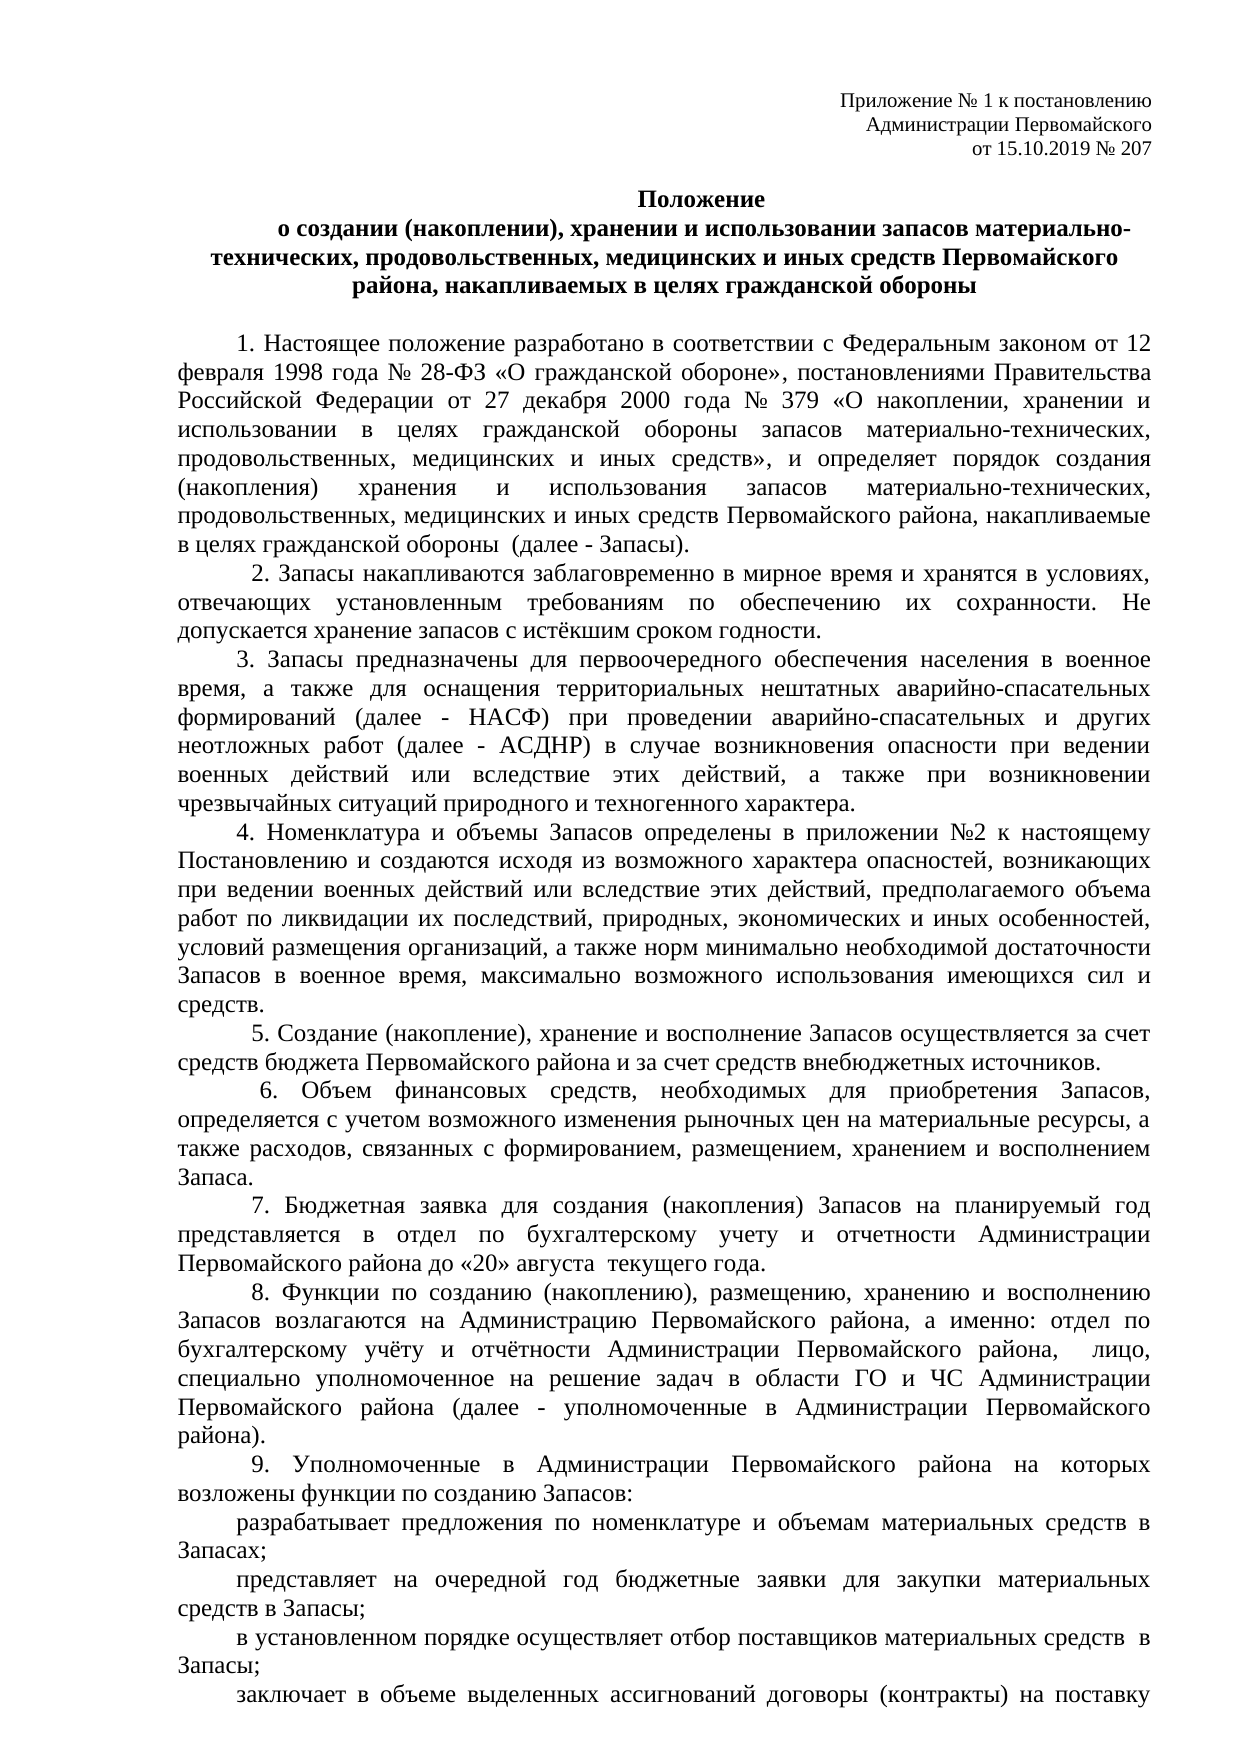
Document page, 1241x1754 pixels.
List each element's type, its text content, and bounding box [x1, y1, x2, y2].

text о создании (накоплении), хранении и использовании запасов материально-технических, продовольственных, медицинских и иных средств Первомайского района, накапливаемых в целях гражданской обороны [177, 213, 1152, 299]
text 5. Создание (накопление), хранение и восполнение Запасов осуществляется за счет средств бюджета Первомайского района и за счет средств внебюджетных источников. [177, 1018, 1152, 1075]
text Положение [177, 184, 1152, 213]
text в установленном порядке осуществляет отбор поставщиков материальных средств в Запасы; [177, 1622, 1152, 1679]
text Администрации Первомайского [177, 112, 1152, 136]
text 3. Запасы предназначены для первоочередного обеспечения населения в военное время, а также для оснащения территориальных нештатных аварийно-спасательных формирований (далее - НАСФ) при проведении аварийно-спасательных и других неотложных работ (далее - АСДНР) в случае возникновения опасности при ведении военных действий или вследствие этих действий, а также при возникновении чрезвычайных ситуаций природного и техногенного характера. [177, 644, 1152, 817]
text 8. Функции по созданию (накоплению), размещению, хранению и восполнению Запасов возлагаются на Администрацию Первомайского района, а именно: отдел по бухгалтерскому учёту и отчётности Администрации Первомайского района, лицо, специально уполномоченное на решение задач в области ГО и ЧС Администрации Первомайского района (далее - уполномоченные в Администрации Первомайского района). [177, 1277, 1152, 1449]
text 6. Объем финансовых средств, необходимых для приобретения Запасов, определяется с учетом возможного изменения рыночных цен на материальные ресурсы, а также расходов, связанных с формированием, размещением, хранением и восполнением Запаса. [177, 1075, 1152, 1190]
text 1. Настоящее положение разработано в соответствии с Федеральным законом от 12 февраля 1998 года № 28-ФЗ «О гражданской обороне», постановлениями Правительства Российской Федерации от 27 декабря 2000 года № 379 «О накоплении, хранении и использовании в целях гражданской обороны запасов материально-технических, продовольственных, медицинских и иных средств», и определяет порядок создания (накопления) хранения и использования запасов материально-технических, продовольственных, медицинских и иных средств Первомайского района, накапливаемые в целях гражданской обороны (далее - Запасы). [177, 328, 1152, 558]
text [177, 1679, 1152, 1708]
text 4. Номенклатура и объемы Запасов определены в приложении №2 к настоящему Постановлению и создаются исходя из возможного характера опасностей, возникающих при ведении военных действий или вследствие этих действий, предполагаемого объема работ по ликвидации их последствий, природных, экономических и иных особенностей, условий размещения организаций, а также норм минимально необходимой достаточности Запасов в военное время, максимально возможного использования имеющихся сил и средств. [177, 817, 1152, 1018]
text Приложение № 1 к постановлению [177, 88, 1152, 112]
text 2. Запасы накапливаются заблаговременно в мирное время и хранятся в условиях, отвечающих установленным требованиям по обеспечению их сохранности. Не допускается хранение запасов с истёкшим сроком годности. [177, 558, 1152, 644]
text от 15.10.2019 № 207 [177, 136, 1152, 160]
text представляет на очередной год бюджетные заявки для закупки материальных средств в Запасы; [177, 1564, 1152, 1622]
text 9. Уполномоченные в Администрации Первомайского района на которых возложены функции по созданию Запасов: [177, 1449, 1152, 1507]
text разрабатывает предложения по номенклатуре и объемам материальных средств в Запасах; [177, 1507, 1152, 1564]
text 7. Бюджетная заявка для создания (накопления) Запасов на планируемый год представляется в отдел по бухгалтерскому учету и отчетности Администрации Первомайского района до «20» августа текущего года. [177, 1190, 1152, 1277]
